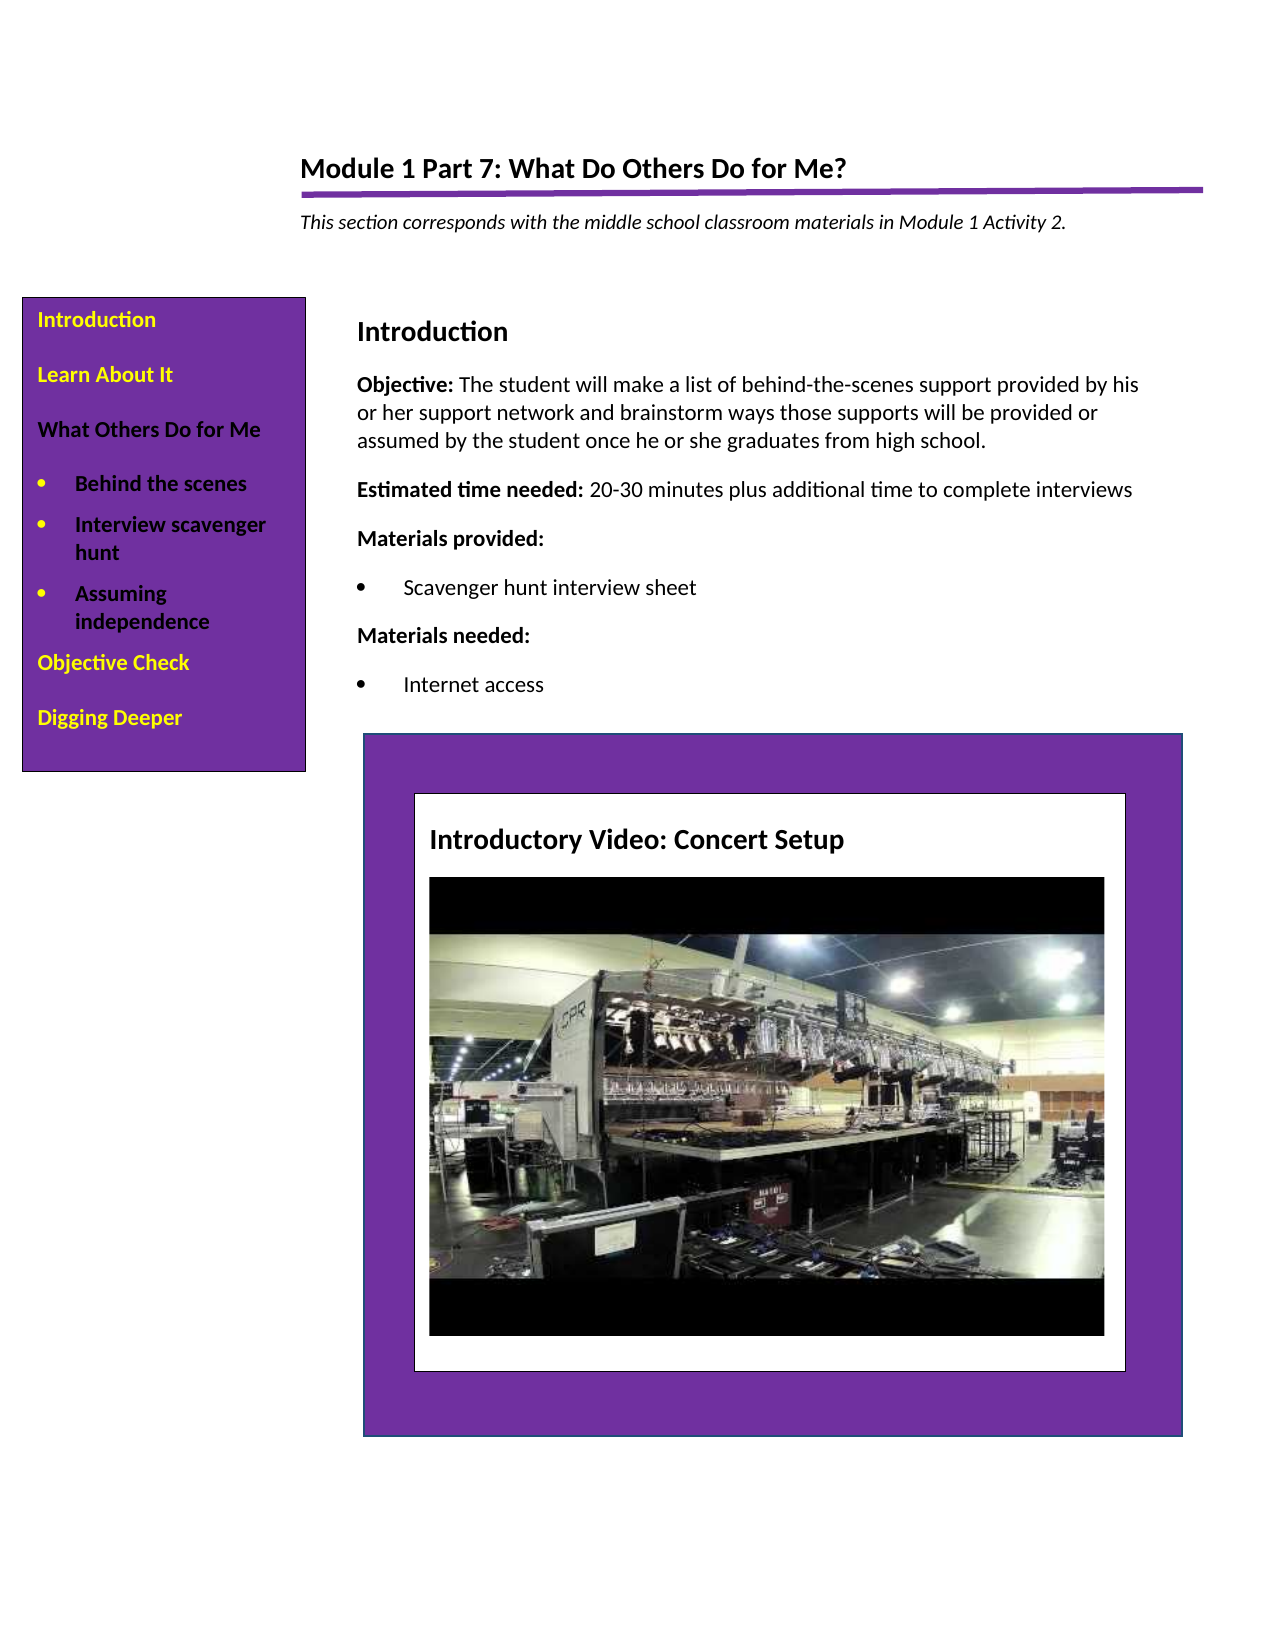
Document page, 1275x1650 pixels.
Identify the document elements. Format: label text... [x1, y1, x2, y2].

text Module 1 Part 7: What Do Others Do for Me? [300, 150, 1125, 186]
text This section corresponds with the middle school classroom materials in Module 1 Activity 2. [300, 209, 1125, 235]
picture [429, 877, 1105, 1336]
